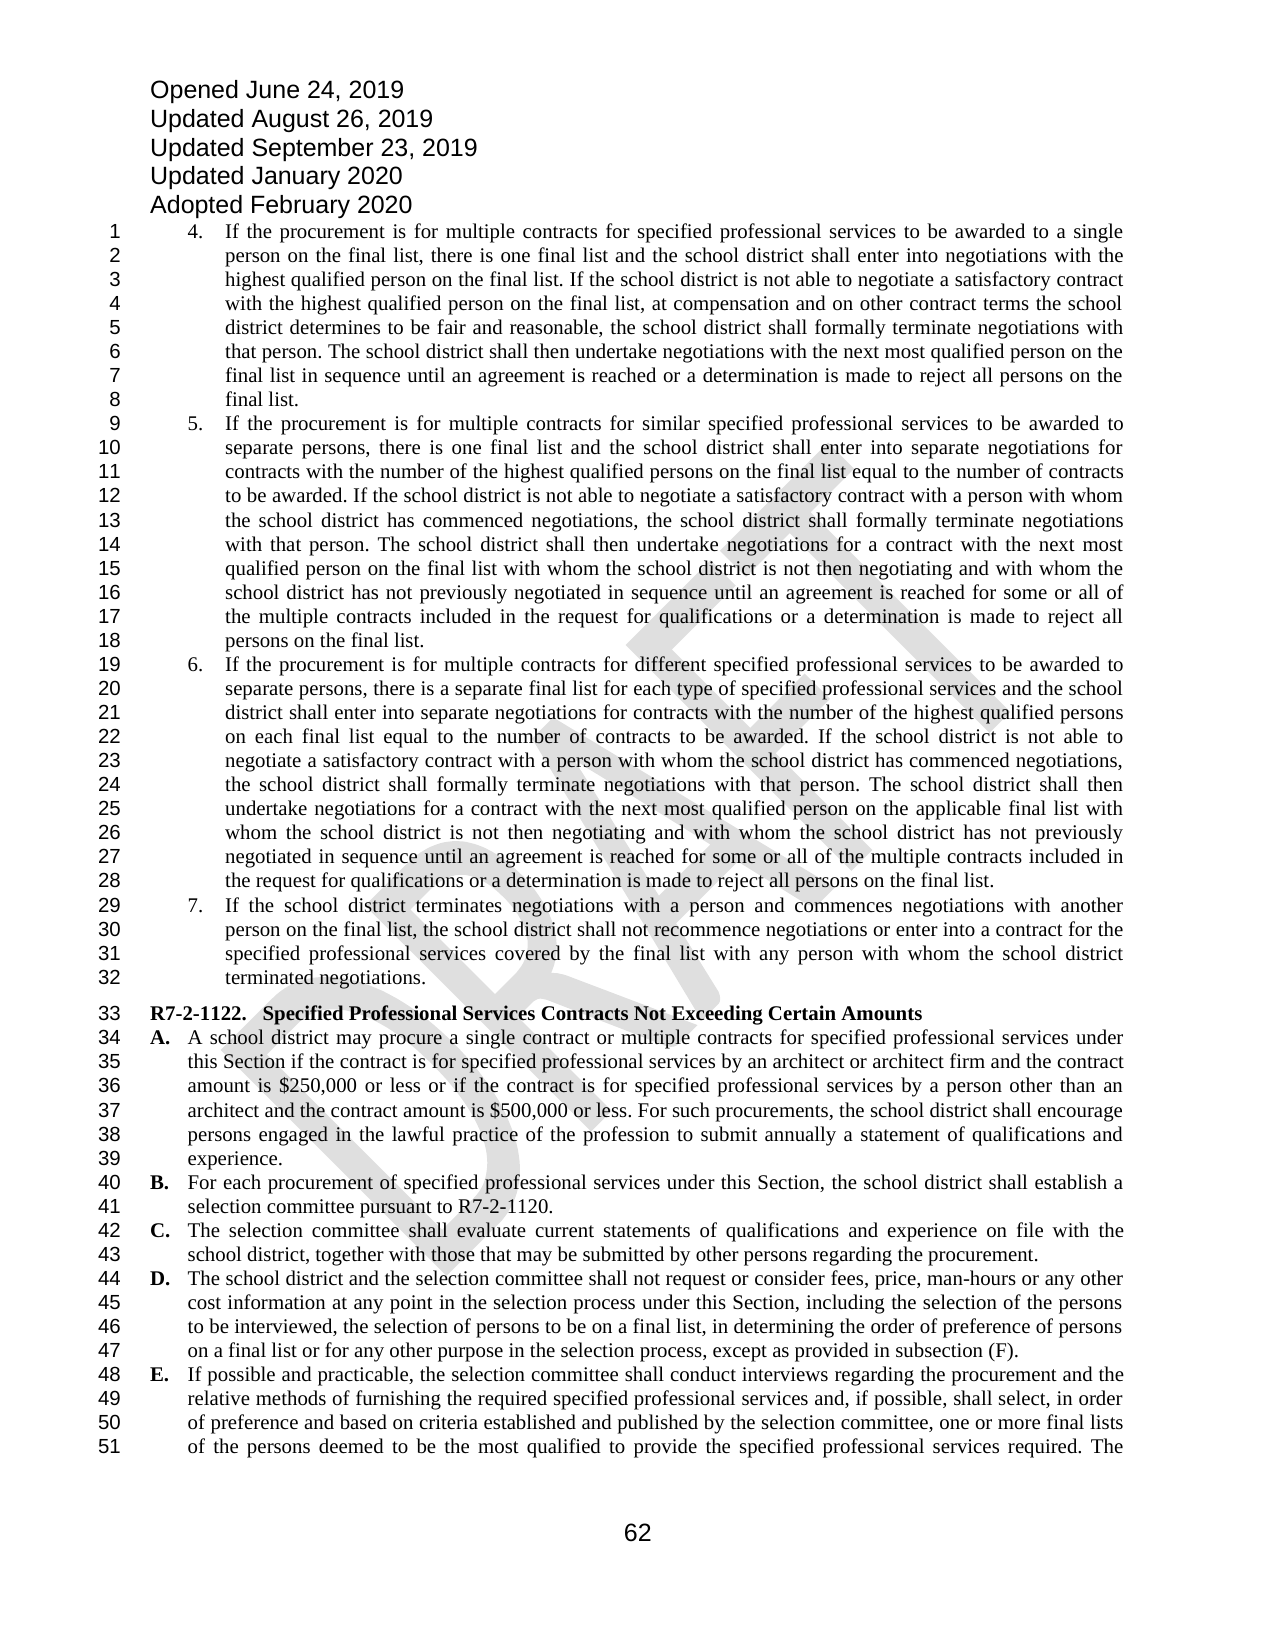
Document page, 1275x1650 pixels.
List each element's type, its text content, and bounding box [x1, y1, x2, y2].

text B. For each procurement of specified professional services under this Section, the school district shall establish a selection committee pursuant to R7-2-1120. [150, 1170, 1125, 1218]
text 5. If the procurement is for multiple contracts for similar specified professional services to be awarded to separate persons, there is one final list and the school district shall enter into separate negotiations for contracts with the number of the highest qualified persons on the final list equal to the number of contracts to be awarded. If the school district is not able to negotiate a satisfactory contract with a person with whom the school district has commenced negotiations, the school district shall formally terminate negotiations with that person. The school district shall then undertake negotiations for a contract with the next most qualified person on the final list with whom the school district is not then negotiating and with whom the school district has not previously negotiated in sequence until an agreement is reached for some or all of the multiple contracts included in the request for qualifications or a determination is made to reject all persons on the final list. [187, 411, 1125, 652]
text 6. If the procurement is for multiple contracts for different specified professional services to be awarded to separate persons, there is a separate final list for each type of specified professional services and the school district shall enter into separate negotiations for contracts with the number of the highest qualified persons on each final list equal to the number of contracts to be awarded. If the school district is not able to negotiate a satisfactory contract with a person with whom the school district has commenced negotiations, the school district shall formally terminate negotiations with that person. The school district shall then undertake negotiations for a contract with the next most qualified person on the applicable final list with whom the school district is not then negotiating and with whom the school district has not previously negotiated in sequence until an agreement is reached for some or all of the multiple contracts included in the request for qualifications or a determination is made to reject all persons on the final list. [187, 652, 1125, 892]
text 7. If the school district terminates negotiations with a person and commences negotiations with another person on the final list, the school district shall not recommence negotiations or enter into a contract for the specified professional services covered by the final list with any person with whom the school district terminated negotiations. [187, 892, 1125, 989]
text C. The selection committee shall evaluate current statements of qualifications and experience on file with the school district, together with those that may be submitted by other persons regarding the procurement. [150, 1218, 1125, 1266]
text 4. If the procurement is for multiple contracts for specified professional services to be awarded to a single person on the final list, there is one final list and the school district shall enter into negotiations with the highest qualified person on the final list. If the school district is not able to negotiate a satisfactory contract with the highest qualified person on the final list, at compensation and on other contract terms the school district determines to be fair and reasonable, the school district shall formally terminate negotiations with that person. The school district shall then undertake negotiations with the next most qualified person on the final list in sequence until an agreement is reached or a determination is made to reject all persons on the final list. [187, 219, 1125, 411]
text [150, 1362, 1125, 1458]
text D. The school district and the selection committee shall not request or consider fees, price, man-hours or any other cost information at any point in the selection process under this Section, including the selection of the persons to be interviewed, the selection of persons to be on a final list, in determining the order of preference of persons on a final list or for any other purpose in the selection process, except as provided in subsection (F). [150, 1266, 1125, 1362]
text A. A school district may procure a single contract or multiple contracts for specified professional services under this Section if the contract is for specified professional services by an architect or architect firm and the contract amount is $250,000 or less or if the contract is for specified professional services by a person other than an architect and the contract amount is $500,000 or less. For such procurements, the school district shall encourage persons engaged in the lawful practice of the profession to submit annually a statement of qualifications and experience. [150, 1025, 1125, 1170]
text R7-2-1122. Specified Professional Services Contracts Not Exceeding Certain Amounts [150, 1001, 1125, 1025]
